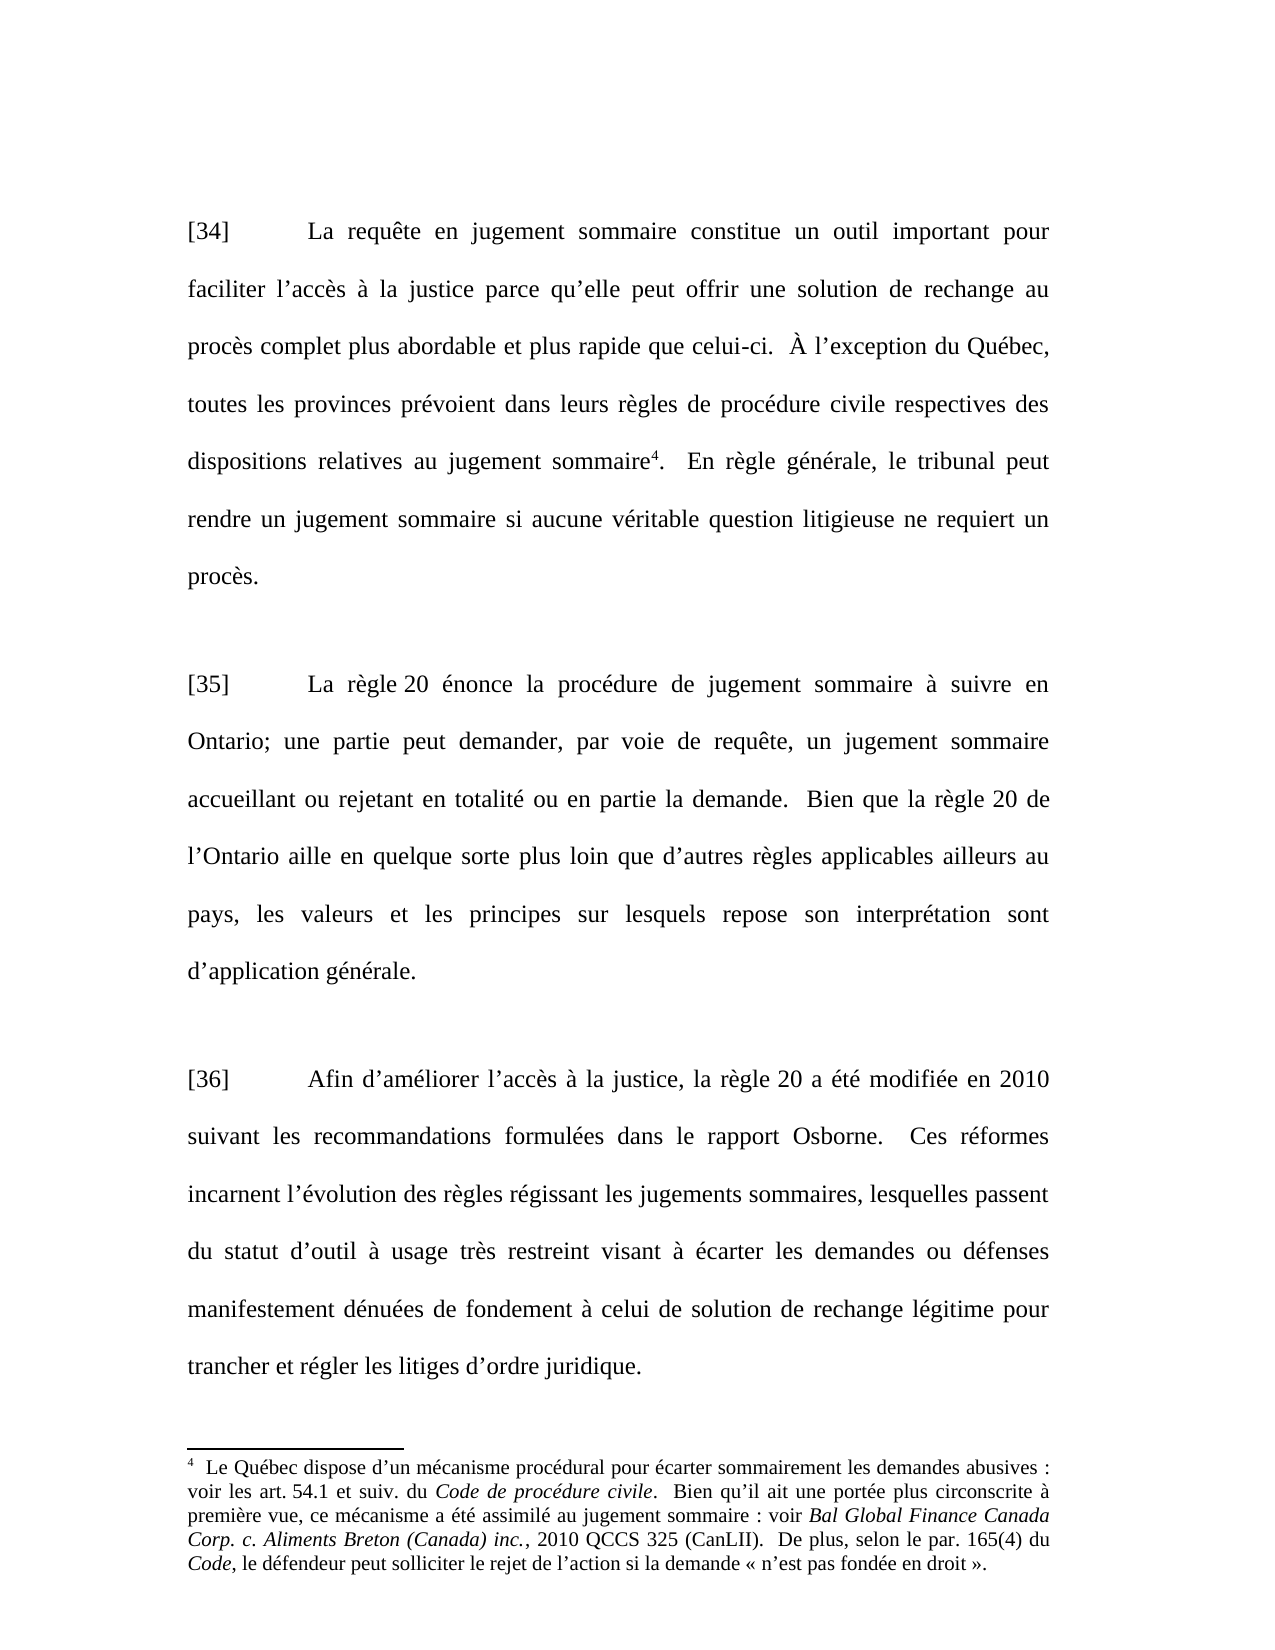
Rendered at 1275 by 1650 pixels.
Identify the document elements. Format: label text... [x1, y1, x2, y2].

text Afin d’améliorer l’accès à la justice, la règle 20 a été modifiée en 2010 suivant les recommandations formulées dans le rapport Osborne. Ces réformes incarnent l’évolution des règles régissant les jugements sommaires, lesquelles passent du statut d’outil à usage très restreint visant à écarter les demandes ou défenses manifestement dénuées de fondement à celui de solution de rechange légitime pour trancher et régler les litiges d’ordre juridique. [187, 1064, 1050, 1380]
text La requête en jugement sommaire constitue un outil important pour faciliter l’accès à la justice parce qu’elle peut offrir une solution de rechange au procès complet plus abordable et plus rapide que celui-ci. À l’exception du Québec, toutes les provinces prévoient dans leurs règles de procédure civile respectives des dispositions relatives au jugement sommaire. En règle générale, le tribunal peut rendre un jugement sommaire si aucune véritable question litigieuse ne requiert un procès. [187, 216, 1050, 590]
text La règle 20 énonce la procédure de jugement sommaire à suivre en Ontario; une partie peut demander, par voie de requête, un jugement sommaire accueillant ou rejetant en totalité ou en partie la demande. Bien que la règle 20 de l’Ontario aille en quelque sorte plus loin que d’autres règles applicables ailleurs au pays, les valeurs et les principes sur lesquels repose son interprétation sont d’application générale. [187, 669, 1050, 985]
